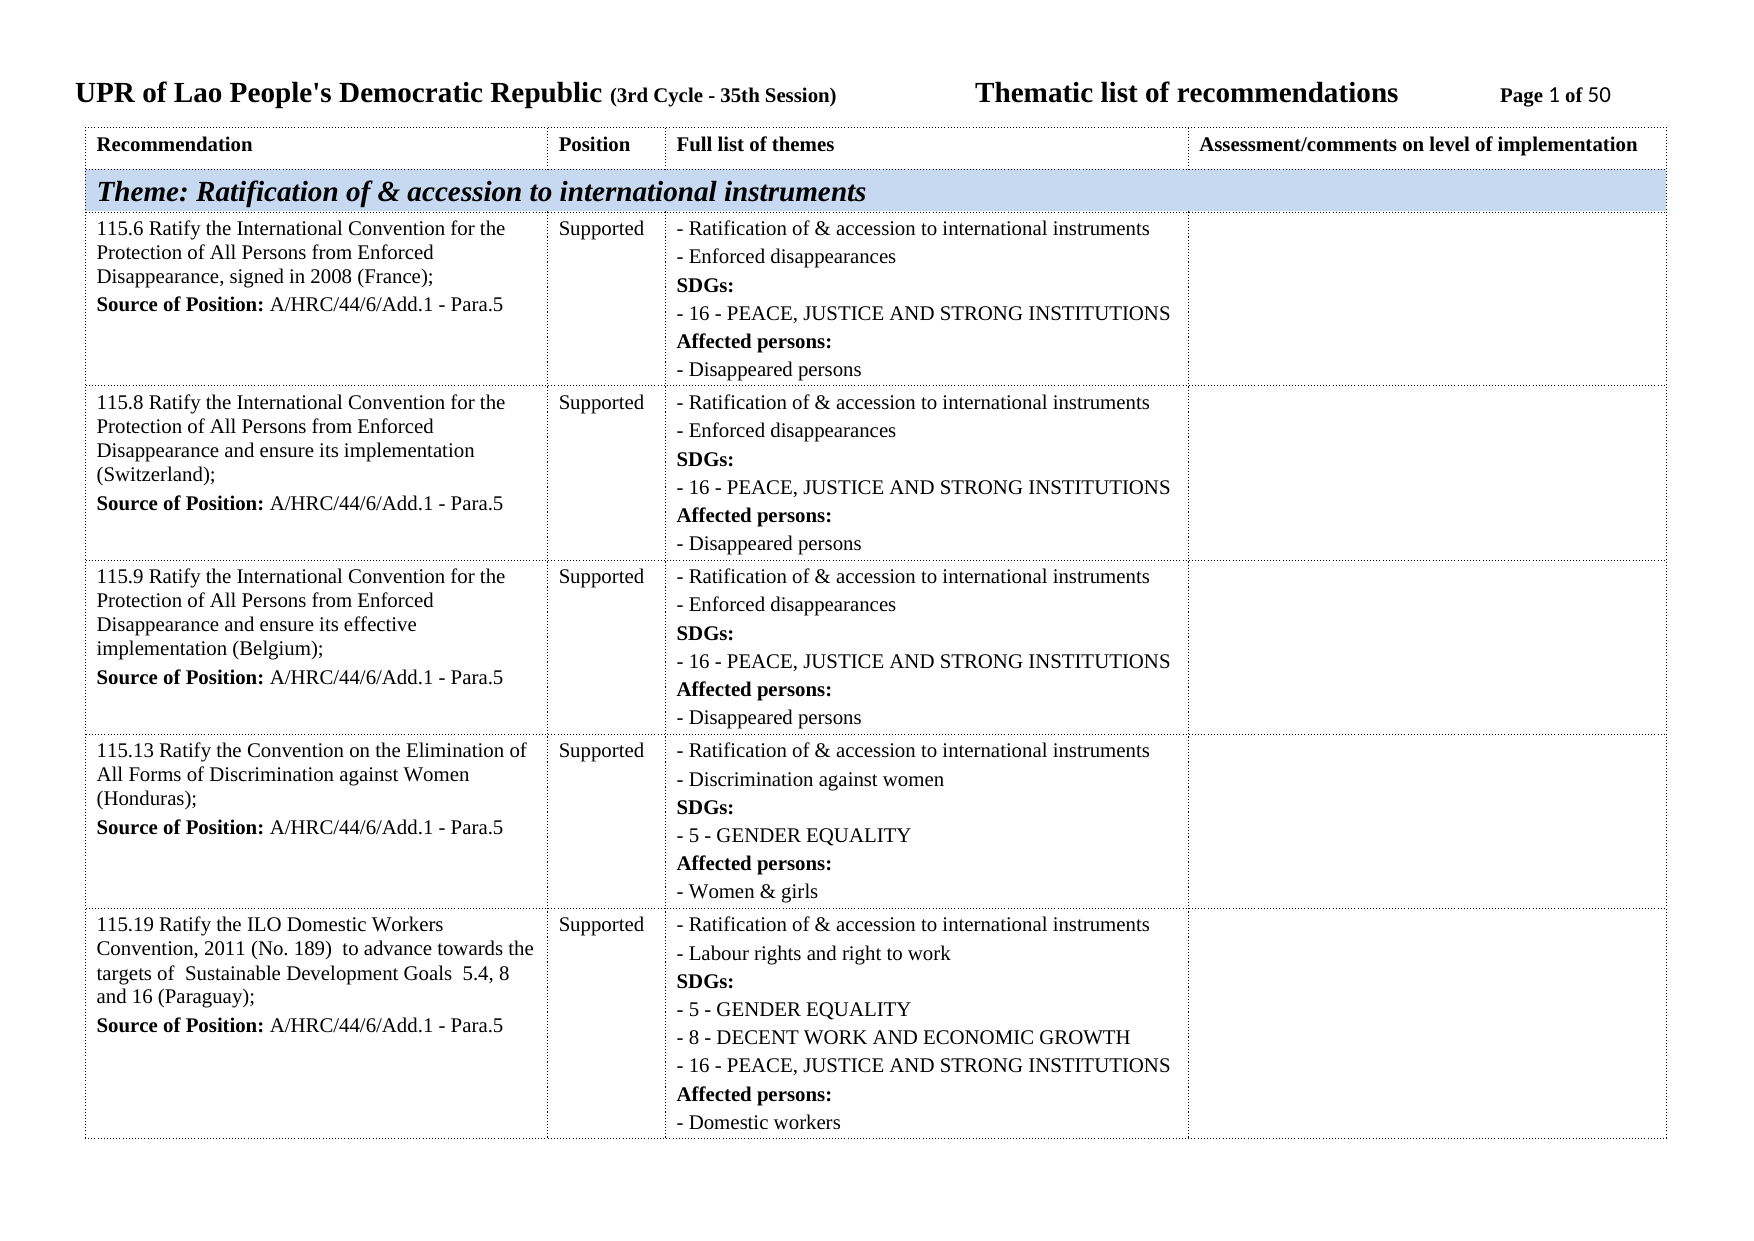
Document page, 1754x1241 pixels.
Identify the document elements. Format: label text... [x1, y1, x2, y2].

table_cell [1188, 734, 1666, 908]
table_header Recommendation [85, 127, 547, 169]
table_cell [1188, 211, 1666, 385]
table_cell - Ratification of & accession to international instruments - Enforced disappearances SDGs: - 16 - PEACE, JUSTICE AND STRONG INSTITUTIONS Affected persons: - Disappeared persons [665, 385, 1188, 559]
table_cell [1188, 560, 1666, 733]
table_cell - Ratification of & accession to international instruments - Labour rights and right to work SDGs: - 5 - GENDER EQUALITY - 8 - DECENT WORK AND ECONOMIC GROWTH - 16 - PEACE, JUSTICE AND STRONG INSTITUTIONS Affected persons: - Domestic workers [665, 908, 1188, 1138]
table_cell Theme: Ratification of & accession to international instruments [85, 169, 1666, 211]
table_header Full list of themes [665, 127, 1188, 169]
table_cell 115.6 Ratify the International Convention for the Protection of All Persons from Enforced Disappearance, signed in 2008 (France); Source of Position: A/HRC/44/6/Add.1 - Para.5 [85, 211, 547, 385]
table_cell [1188, 385, 1666, 559]
table_cell Supported [547, 734, 665, 908]
table_cell Supported [547, 385, 665, 559]
table_cell 115.9 Ratify the International Convention for the Protection of All Persons from Enforced Disappearance and ensure its effective implementation (Belgium); Source of Position: A/HRC/44/6/Add.1 - Para.5 [85, 560, 547, 733]
table_cell Supported [547, 908, 665, 1138]
table_cell 115.13 Ratify the Convention on the Elimination of All Forms of Discrimination against Women (Honduras); Source of Position: A/HRC/44/6/Add.1 - Para.5 [85, 734, 547, 908]
table_cell - Ratification of & accession to international instruments - Enforced disappearances SDGs: - 16 - PEACE, JUSTICE AND STRONG INSTITUTIONS Affected persons: - Disappeared persons [665, 560, 1188, 733]
table_cell - Ratification of & accession to international instruments - Discrimination against women SDGs: - 5 - GENDER EQUALITY Affected persons: - Women & girls [665, 734, 1188, 908]
table_cell Supported [547, 560, 665, 733]
table_header Assessment/comments on level of implementation [1188, 127, 1666, 169]
table_cell [1188, 908, 1666, 1138]
table_cell - Ratification of & accession to international instruments - Enforced disappearances SDGs: - 16 - PEACE, JUSTICE AND STRONG INSTITUTIONS Affected persons: - Disappeared persons [665, 211, 1188, 385]
table_cell 115.8 Ratify the International Convention for the Protection of All Persons from Enforced Disappearance and ensure its implementation (Switzerland); Source of Position: A/HRC/44/6/Add.1 - Para.5 [85, 385, 547, 559]
table_header Position [547, 127, 665, 169]
table_cell 115.19 Ratify the ILO Domestic Workers Convention, 2011 (No. 189) to advance towards the targets of Sustainable Development Goals 5.4, 8 and 16 (Paraguay); Source of Position: A/HRC/44/6/Add.1 - Para.5 [85, 908, 547, 1138]
table_cell Supported [547, 211, 665, 385]
